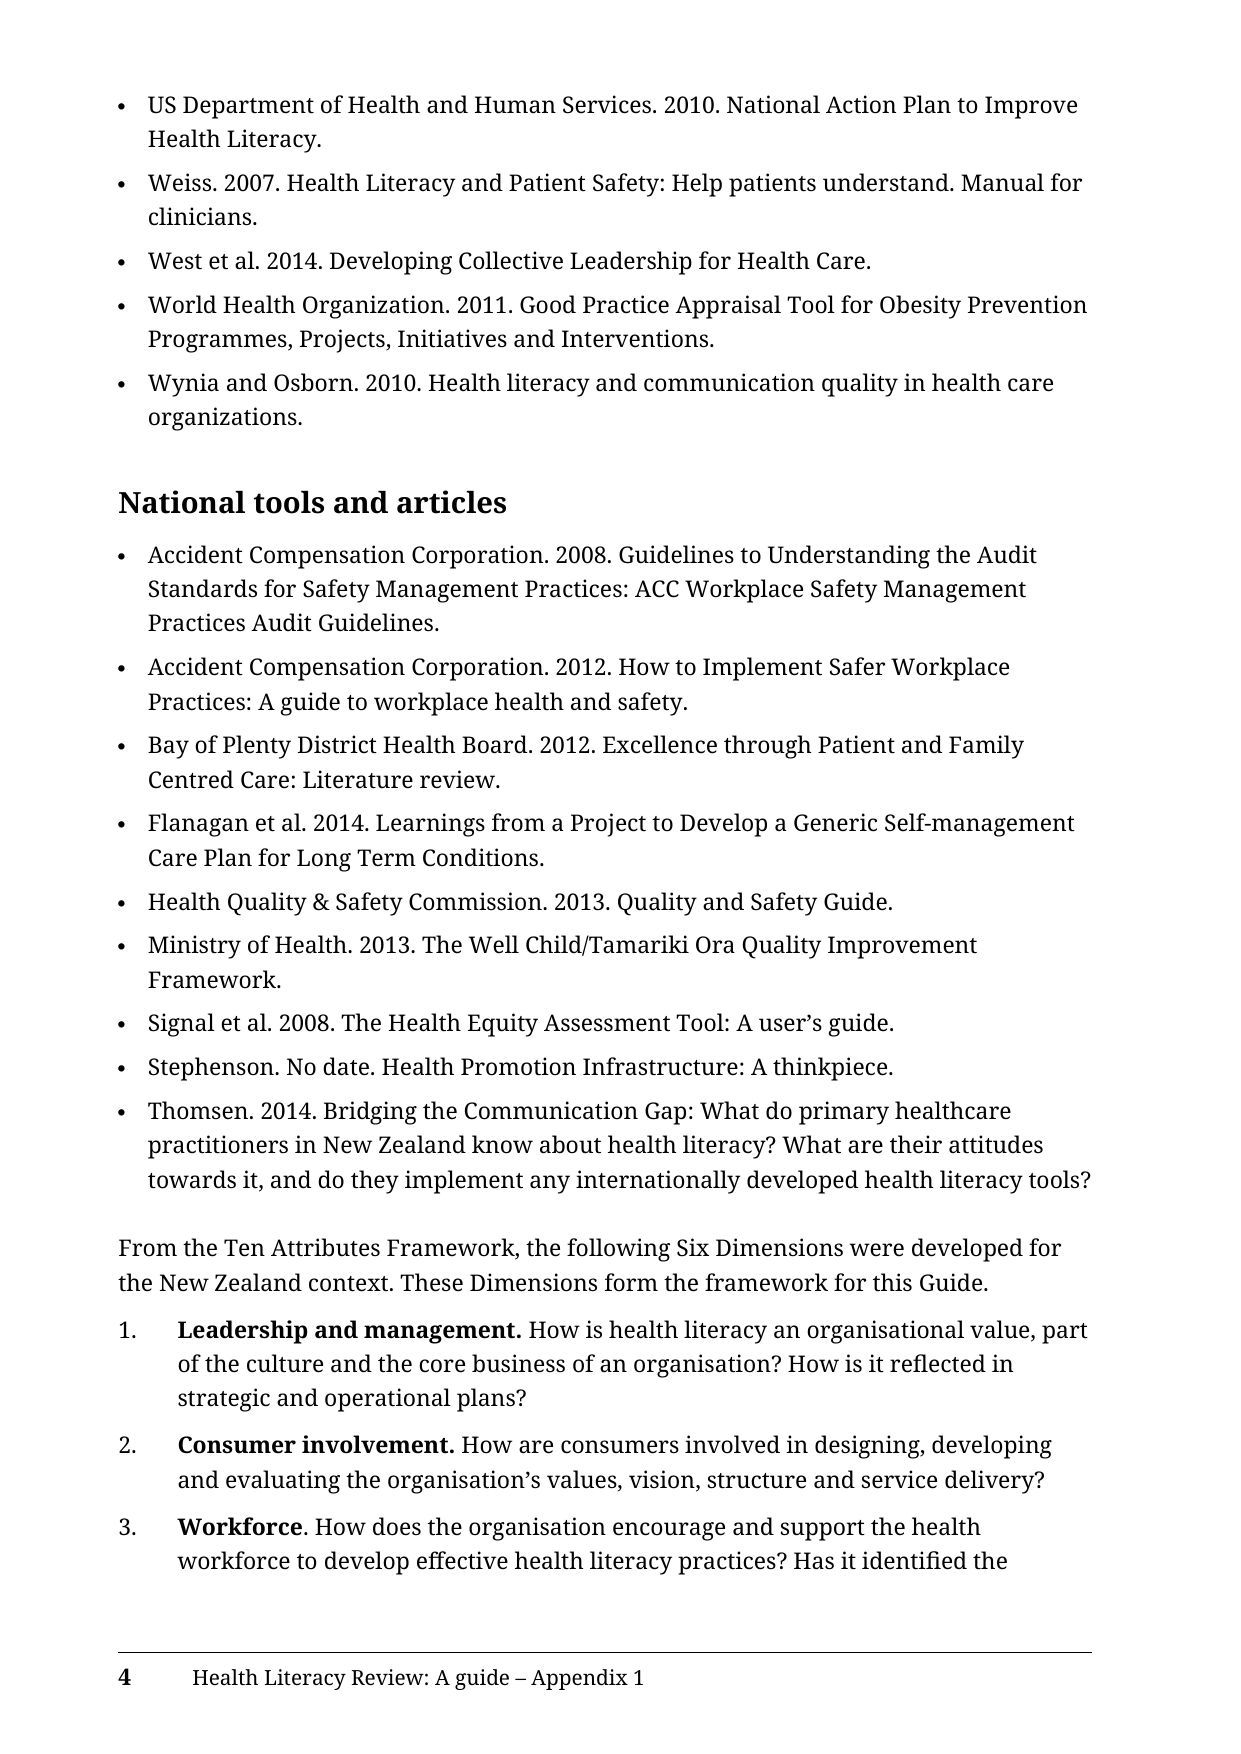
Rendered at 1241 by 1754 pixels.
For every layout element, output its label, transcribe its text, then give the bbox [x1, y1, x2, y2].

text Weiss. 2007. Health Literacy and Patient Safety: Help patients understand. Manual for clinicians. [118, 167, 1092, 232]
text 1. Leadership and management. How is health literacy an organisational value, part of the culture and the core business of an organisation? How is it reflected in strategic and operational plans? [118, 1313, 1092, 1413]
text Ministry of Health. 2013. The Well Child/Tamariki Ora Quality Improvement Framework. [118, 929, 1092, 995]
text US Department of Health and Human Services. 2010. National Action Plan to Improve Health Literacy. [118, 89, 1092, 154]
text Flanagan et al. 2014. Learnings from a Project to Develop a Generic Self-management Care Plan for Long Term Conditions. [118, 807, 1092, 873]
text From the Ten Attributes Framework, the following Six Dimensions were developed for the New Zealand context. These Dimensions form the framework for this Guide. [118, 1232, 1092, 1298]
text West et al. 2014. Developing Collective Leadership for Health Care. [118, 245, 1092, 276]
text Wynia and Osborn. 2010. Health literacy and communication quality in health care organizations. [118, 367, 1092, 432]
text World Health Organization. 2011. Good Practice Appraisal Tool for Obesity Prevention Programmes, Projects, Initiatives and Interventions. [118, 289, 1092, 354]
text Bay of Plenty District Health Board. 2012. Excellence through Patient and Family Centred Care: Literature review. [118, 729, 1092, 795]
text 2. Consumer involvement. How are consumers involved in designing, developing and evaluating the organisation’s values, vision, structure and service delivery? [118, 1429, 1092, 1495]
text Health Quality & Safety Commission. 2013. Quality and Safety Guide. [118, 885, 1092, 917]
text Accident Compensation Corporation. 2012. How to Implement Safer Workplace Practices: A guide to workplace health and safety. [118, 651, 1092, 717]
text Stephenson. No date. Health Promotion Infrastructure: A thinkpiece. [118, 1051, 1092, 1082]
text Thomsen. 2014. Bridging the Communication Gap: What do primary healthcare practitioners in New Zealand know about health literacy? What are their attitudes towards it, and do they implement any internationally developed health literacy tools? [118, 1095, 1092, 1195]
subtitle National tools and articles [118, 482, 1092, 522]
text Accident Compensation Corporation. 2008. Guidelines to Understanding the Audit Standards for Safety Management Practices: ACC Workplace Safety Management Practices Audit Guidelines. [118, 538, 1092, 638]
text Signal et al. 2008. The Health Equity Assessment Tool: A user’s guide. [118, 1007, 1092, 1038]
